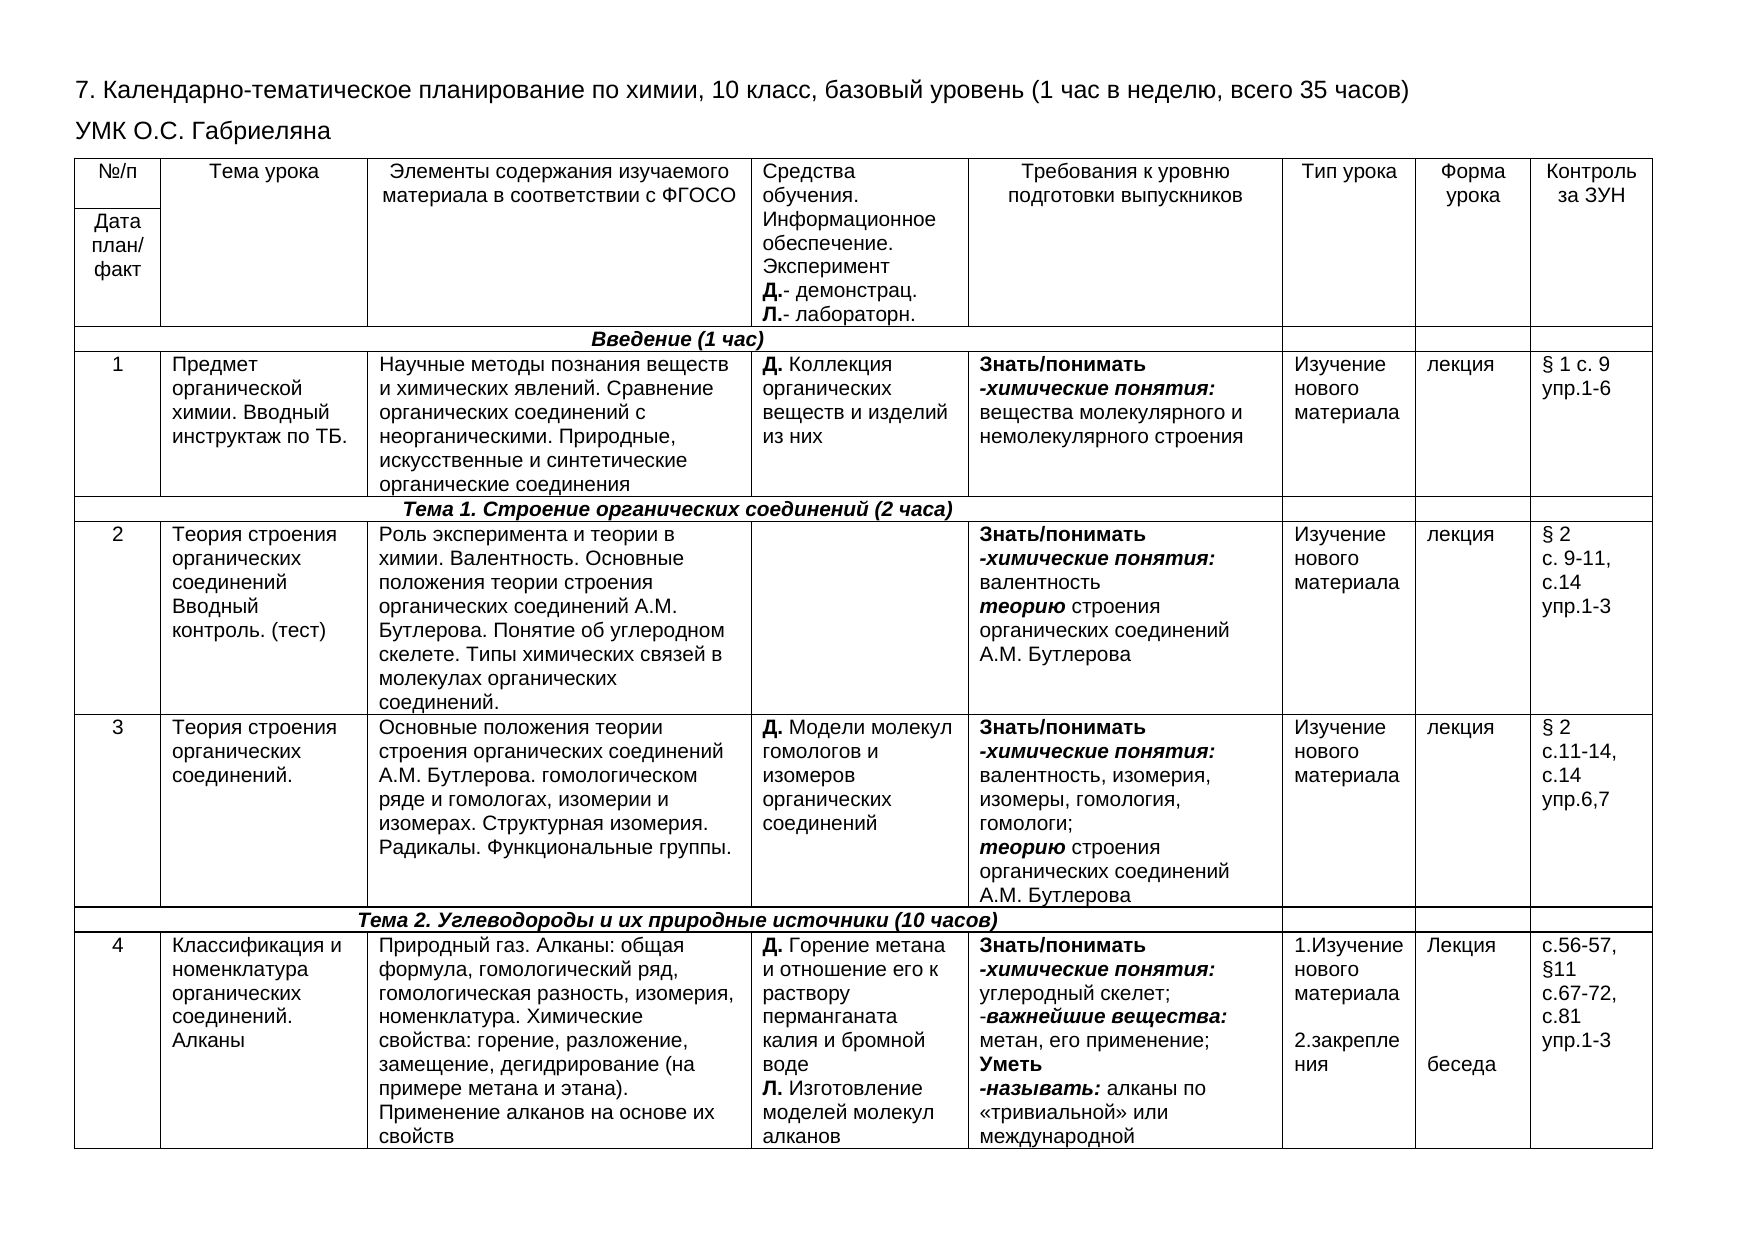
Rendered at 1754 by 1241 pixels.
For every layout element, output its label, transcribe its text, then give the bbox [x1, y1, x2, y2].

table_cell Знать/понимать -химические понятия: валентность, изомерия, изомеры, гомология, гомологи; теорию строения органических соединений А.М. Бутлерова [969, 715, 1282, 906]
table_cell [969, 933, 1282, 1148]
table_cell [1283, 933, 1415, 1148]
table_cell 2 [75, 522, 160, 714]
table_cell 1 [75, 352, 160, 496]
table_header Средства обучения. Информационное обеспечение. Эксперимент Д.- демонстрац. Л.- лабораторн. [752, 159, 968, 326]
table_cell Предмет органической химии. Вводный инструктаж по ТБ. [161, 352, 367, 496]
table_cell 4 [75, 933, 160, 1148]
table_cell Д. Модели молекул гомологов и изомеров органических соединений [752, 715, 968, 906]
table_cell [1283, 327, 1415, 351]
table_cell Знать/понимать -химические понятия: валентность теорию строения органических соединений А.М. Бутлерова [969, 522, 1282, 714]
table_cell [752, 522, 968, 714]
table_header №/п [75, 159, 160, 207]
table_header Требования к уровню подготовки выпускников [969, 159, 1282, 326]
table_cell Тема 2. Углеводороды и их природные источники (10 часов) [75, 908, 1282, 931]
table_cell Изучение нового материала [1283, 352, 1415, 496]
table_cell Теория строения органических соединений Вводный контроль. (тест) [161, 522, 367, 714]
table_cell Роль эксперимента и теории в химии. Валентность. Основные положения теории строения органических соединений А.М. Бутлерова. Понятие об углеродном скелете. Типы химических связей в молекулах органических соединений. [368, 522, 751, 714]
table_cell Лекция беседа [1416, 933, 1530, 1148]
table_cell Изучение нового материала [1283, 522, 1415, 714]
table_cell [1416, 497, 1530, 521]
table_cell Тема 1. Строение органических соединений (2 часа) [75, 497, 1282, 521]
table_cell Знать/понимать -химические понятия: вещества молекулярного и немолекулярного строения [969, 352, 1282, 496]
table_cell § 2 с. 9-11, с.14 упр.1-3 [1531, 522, 1652, 714]
table_cell [1531, 327, 1652, 351]
table_cell лекция [1416, 715, 1530, 906]
table_header Контроль за ЗУН [1531, 159, 1652, 326]
table_cell [1416, 908, 1530, 931]
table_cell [368, 933, 751, 1148]
text 7. Календарно-тематическое планирование по химии, 10 класс, базовый уровень (1 час в неделю, всего 35 часов) [75, 75, 1679, 104]
table_cell 3 [75, 715, 160, 906]
table_header Форма урока [1416, 159, 1530, 326]
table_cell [1531, 933, 1652, 1148]
table_cell Дата план/факт [75, 209, 160, 326]
table_cell лекция [1416, 352, 1530, 496]
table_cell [161, 933, 367, 1148]
table_cell Теория строения органических соединений. [161, 715, 367, 906]
text УМК О.С. Габриеляна [75, 116, 1679, 145]
table_cell [1416, 327, 1530, 351]
table_cell лекция [1416, 522, 1530, 714]
table_cell § 1 с. 9 упр.1-6 [1531, 352, 1652, 496]
table_cell Введение (1 час) [75, 327, 1282, 351]
table_cell [1531, 908, 1652, 931]
table_cell § 2 с.11-14, с.14 упр.6,7 [1531, 715, 1652, 906]
table_header Элементы содержания изучаемого материала в соответствии с ФГОСО [368, 159, 751, 326]
table_header Тип урока [1283, 159, 1415, 326]
table_cell [1531, 497, 1652, 521]
table_cell Научные методы познания веществ и химических явлений. Сравнение органических соединений с неорганическими. Природные, искусственные и синтетические органические соединения [368, 352, 751, 496]
table_cell [1283, 908, 1415, 931]
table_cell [752, 933, 968, 1148]
table_cell [1283, 497, 1415, 521]
table_cell Д. Коллекция органических веществ и изделий из них [752, 352, 968, 496]
table_cell Основные положения теории строения органических соединений А.М. Бутлерова. гомологическом ряде и гомологах, изомерии и изомерах. Структурная изомерия. Радикалы. Функциональные группы. [368, 715, 751, 906]
table_cell Изучение нового материала [1283, 715, 1415, 906]
table_header Тема урока [161, 159, 367, 326]
